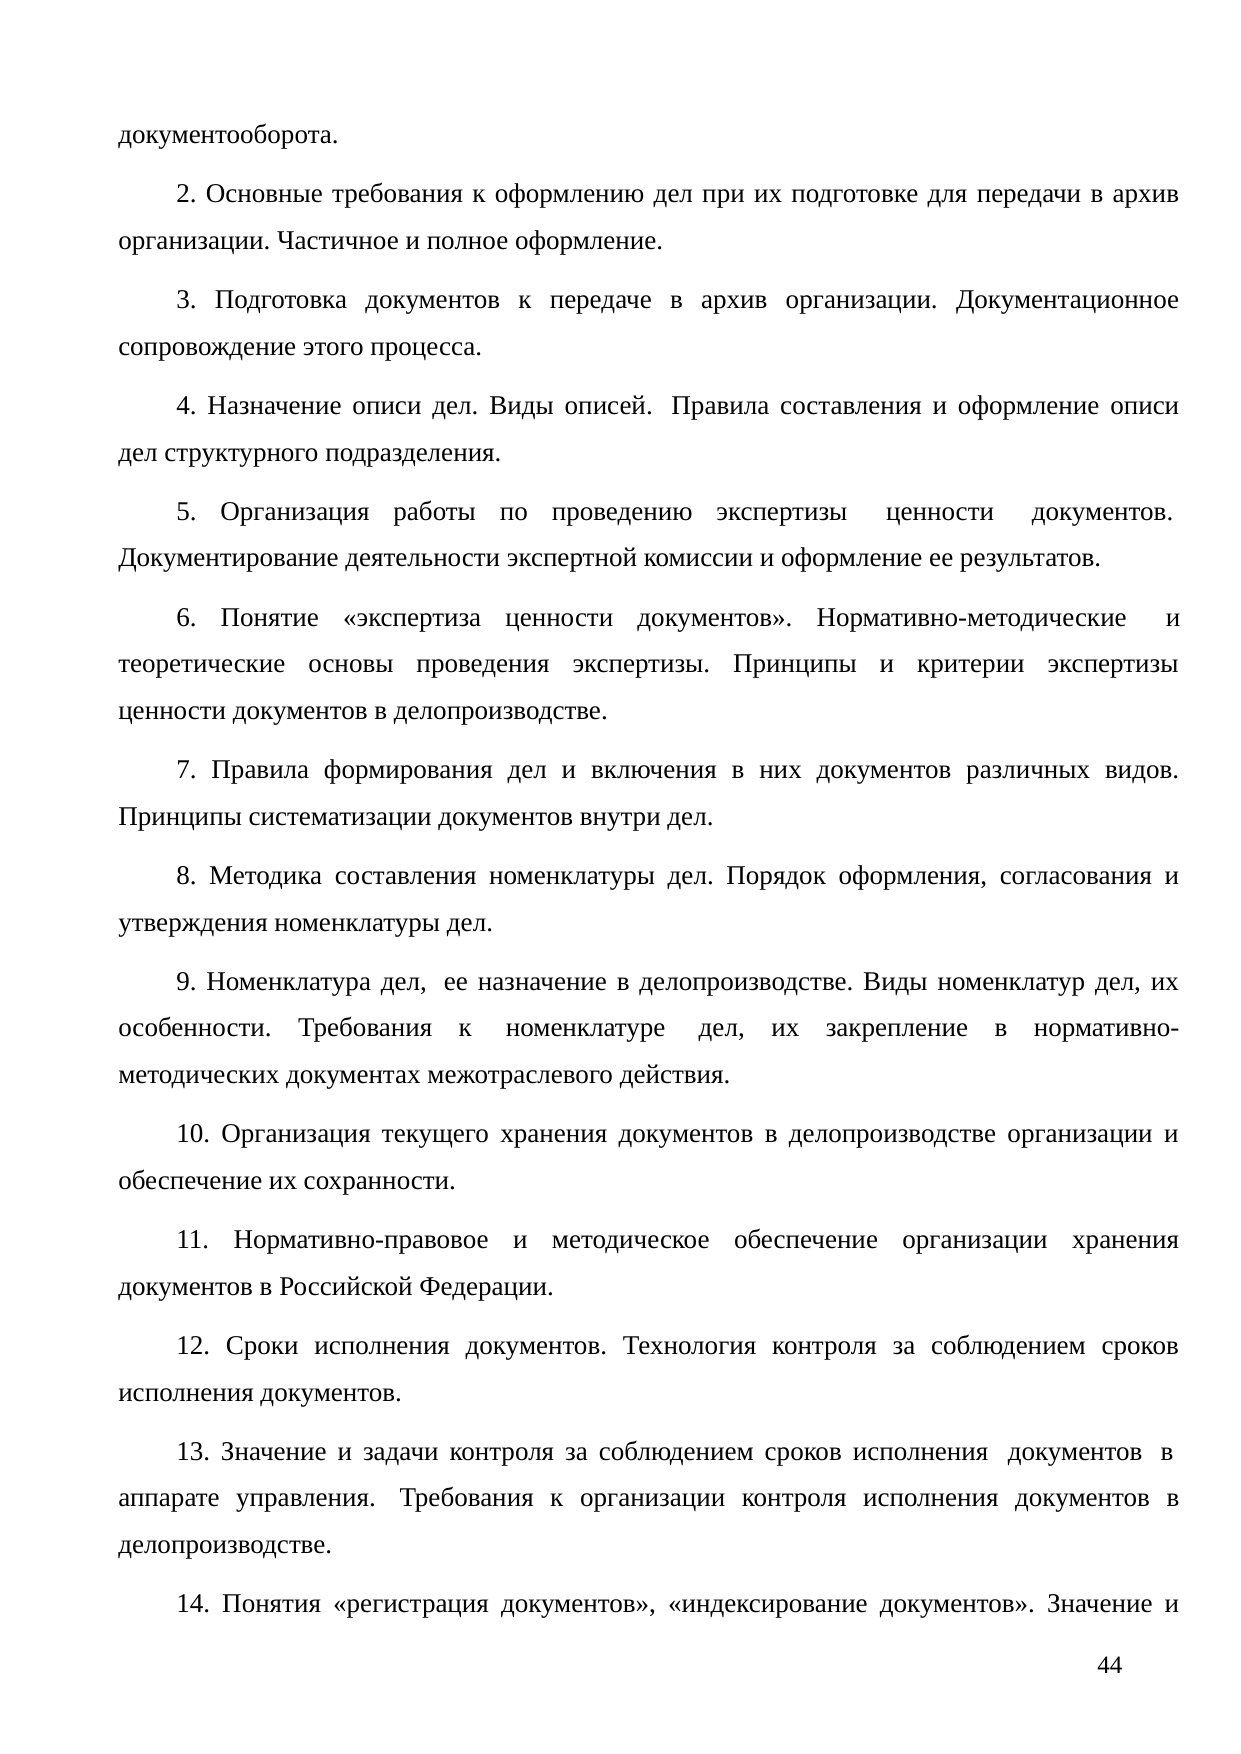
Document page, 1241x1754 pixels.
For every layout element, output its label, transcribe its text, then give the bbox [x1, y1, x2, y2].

text 5. Организация работы по проведению экспертизы ценности документов. Документирование деятельности экспертной комиссии и оформление ее результатов. [118, 495, 1180, 573]
text 4. Назначение описи дел. Виды описей. Правила составления и оформление описи дел структурного подразделения. [118, 389, 1180, 467]
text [118, 118, 1180, 149]
text 9. Номенклатура дел, ее назначение в делопроизводстве. Виды номенклатур дел, их особенности. Требования к номенклатуре дел, их закрепление в нормативно-методических документах межотраслевого действия. [118, 965, 1180, 1089]
text 2. Основные требования к оформлению дел при их подготовке для передачи в архив организации. Частичное и полное оформление. [118, 177, 1180, 255]
text 13. Значение и задачи контроля за соблюдением сроков исполнения документов в аппарате управления. Требования к организации контроля исполнения документов в делопроизводстве. [118, 1435, 1180, 1559]
text 10. Организация текущего хранения документов в делопроизводстве организации и обеспечение их сохранности. [118, 1117, 1180, 1195]
text 6. Понятие «экспертиза ценности документов». Нормативно-методические и теоретические основы проведения экспертизы. Принципы и критерии экспертизы ценности документов в делопроизводстве. [118, 601, 1180, 725]
text 12. Сроки исполнения документов. Технология контроля за соблюдением сроков исполнения документов. [118, 1329, 1180, 1407]
text 8. Методика составления номенклатуры дел. Порядок оформления, согласования и утверждения номенклатуры дел. [118, 859, 1180, 937]
text 11. Нормативно-правовое и методическое обеспечение организации хранения документов в Российской Федерации. [118, 1223, 1180, 1301]
text 7. Правила формирования дел и включения в них документов различных видов. Принципы систематизации документов внутри дел. [118, 753, 1180, 831]
text 3. Подготовка документов к передаче в архив организации. Документационное сопровождение этого процесса. [118, 283, 1180, 361]
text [118, 1587, 1180, 1618]
